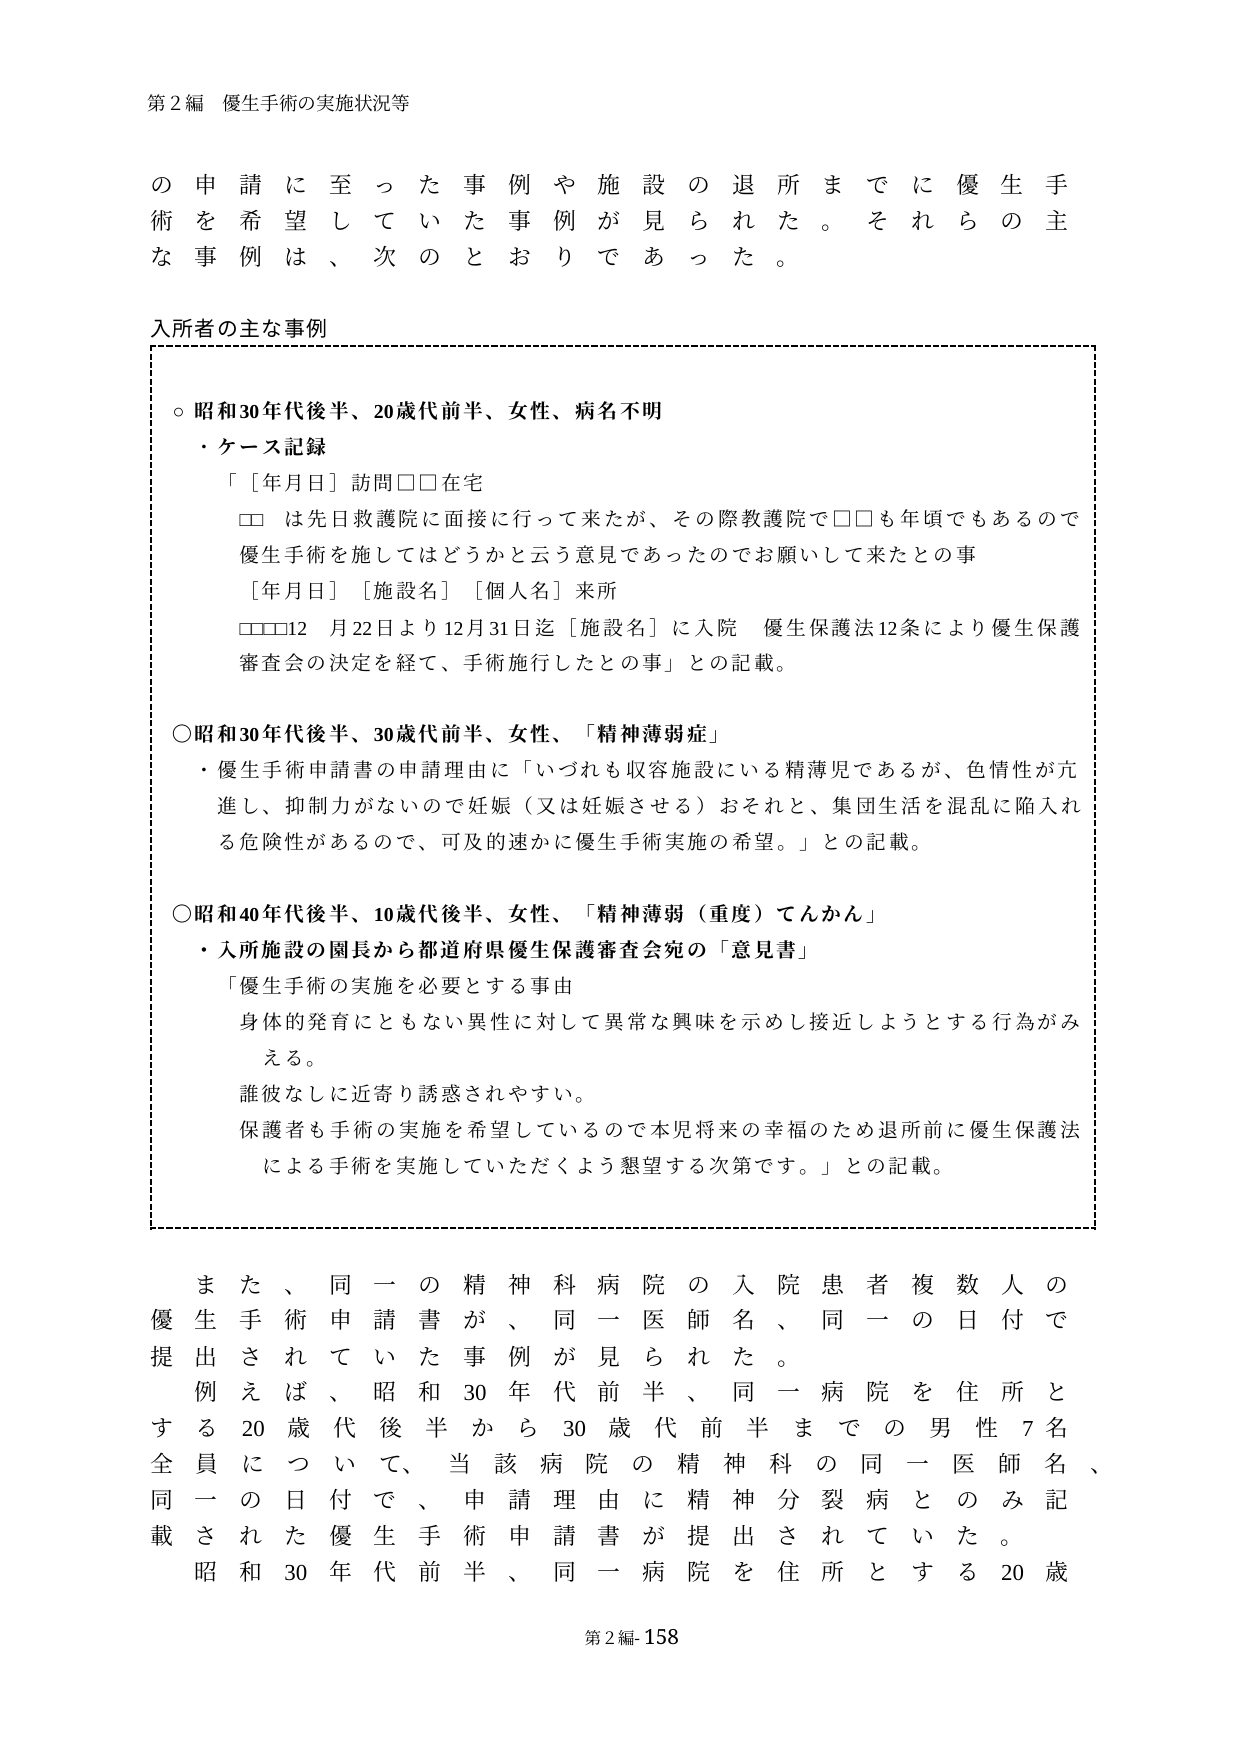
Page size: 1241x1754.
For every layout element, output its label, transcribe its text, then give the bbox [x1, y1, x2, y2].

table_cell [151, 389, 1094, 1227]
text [150, 1553, 1090, 1589]
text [150, 165, 1090, 273]
text 入所者の主な事例 [150, 309, 1090, 345]
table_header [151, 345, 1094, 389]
text 例えば、昭和30年代前半、同一病院を住所とする20歳代後半から30歳代前半までの男性7名全員について、当該病院の精神科の同一医師名、同一の日付で、申請理由に精神分裂病とのみ記載された優生手術申請書が提出されていた。 [150, 1373, 1090, 1553]
text また、同一の精神科病院の入院患者複数人の優生手術申請書が、同一医師名、同一の日付で提出されていた事例が見られた。 [150, 1265, 1090, 1373]
